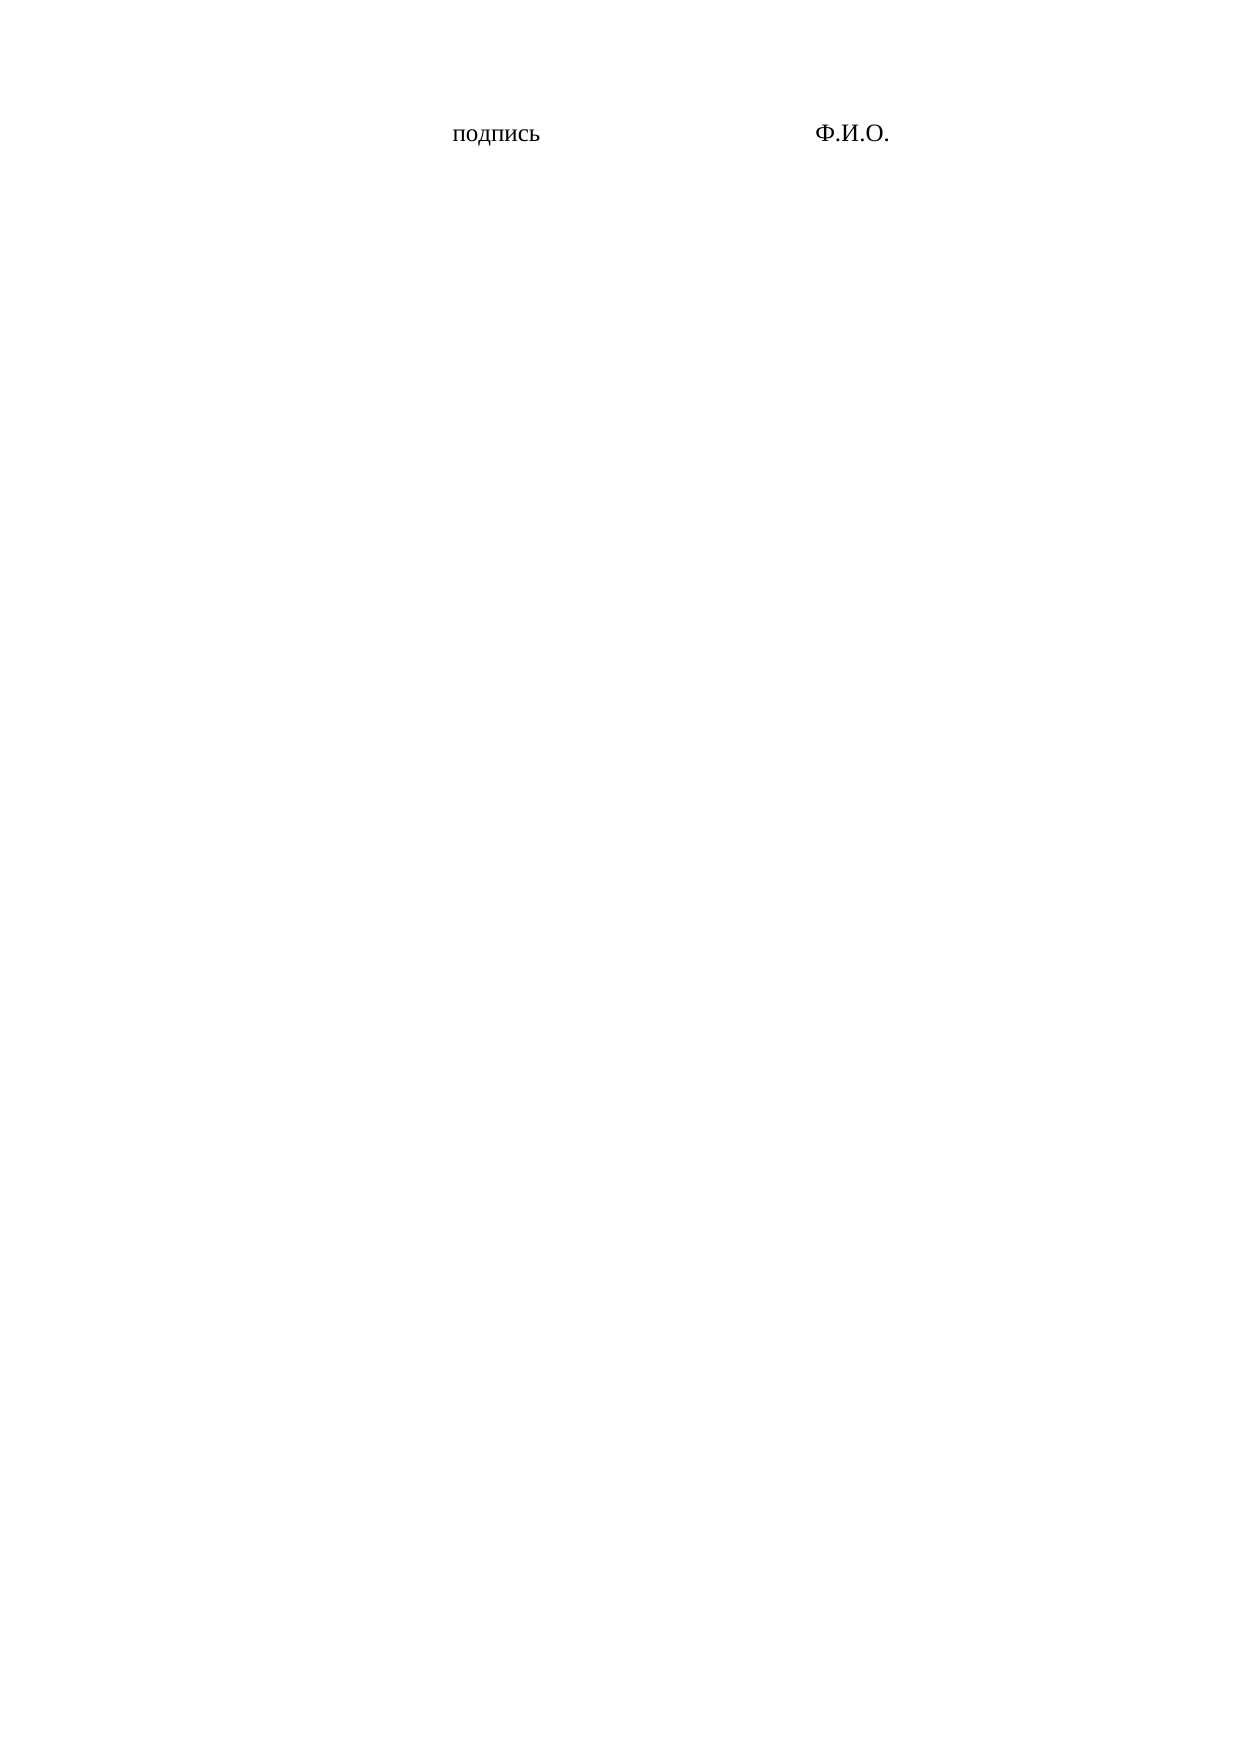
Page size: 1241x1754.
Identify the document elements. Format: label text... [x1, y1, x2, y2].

text подпись Ф.И.О. [177, 118, 1152, 147]
